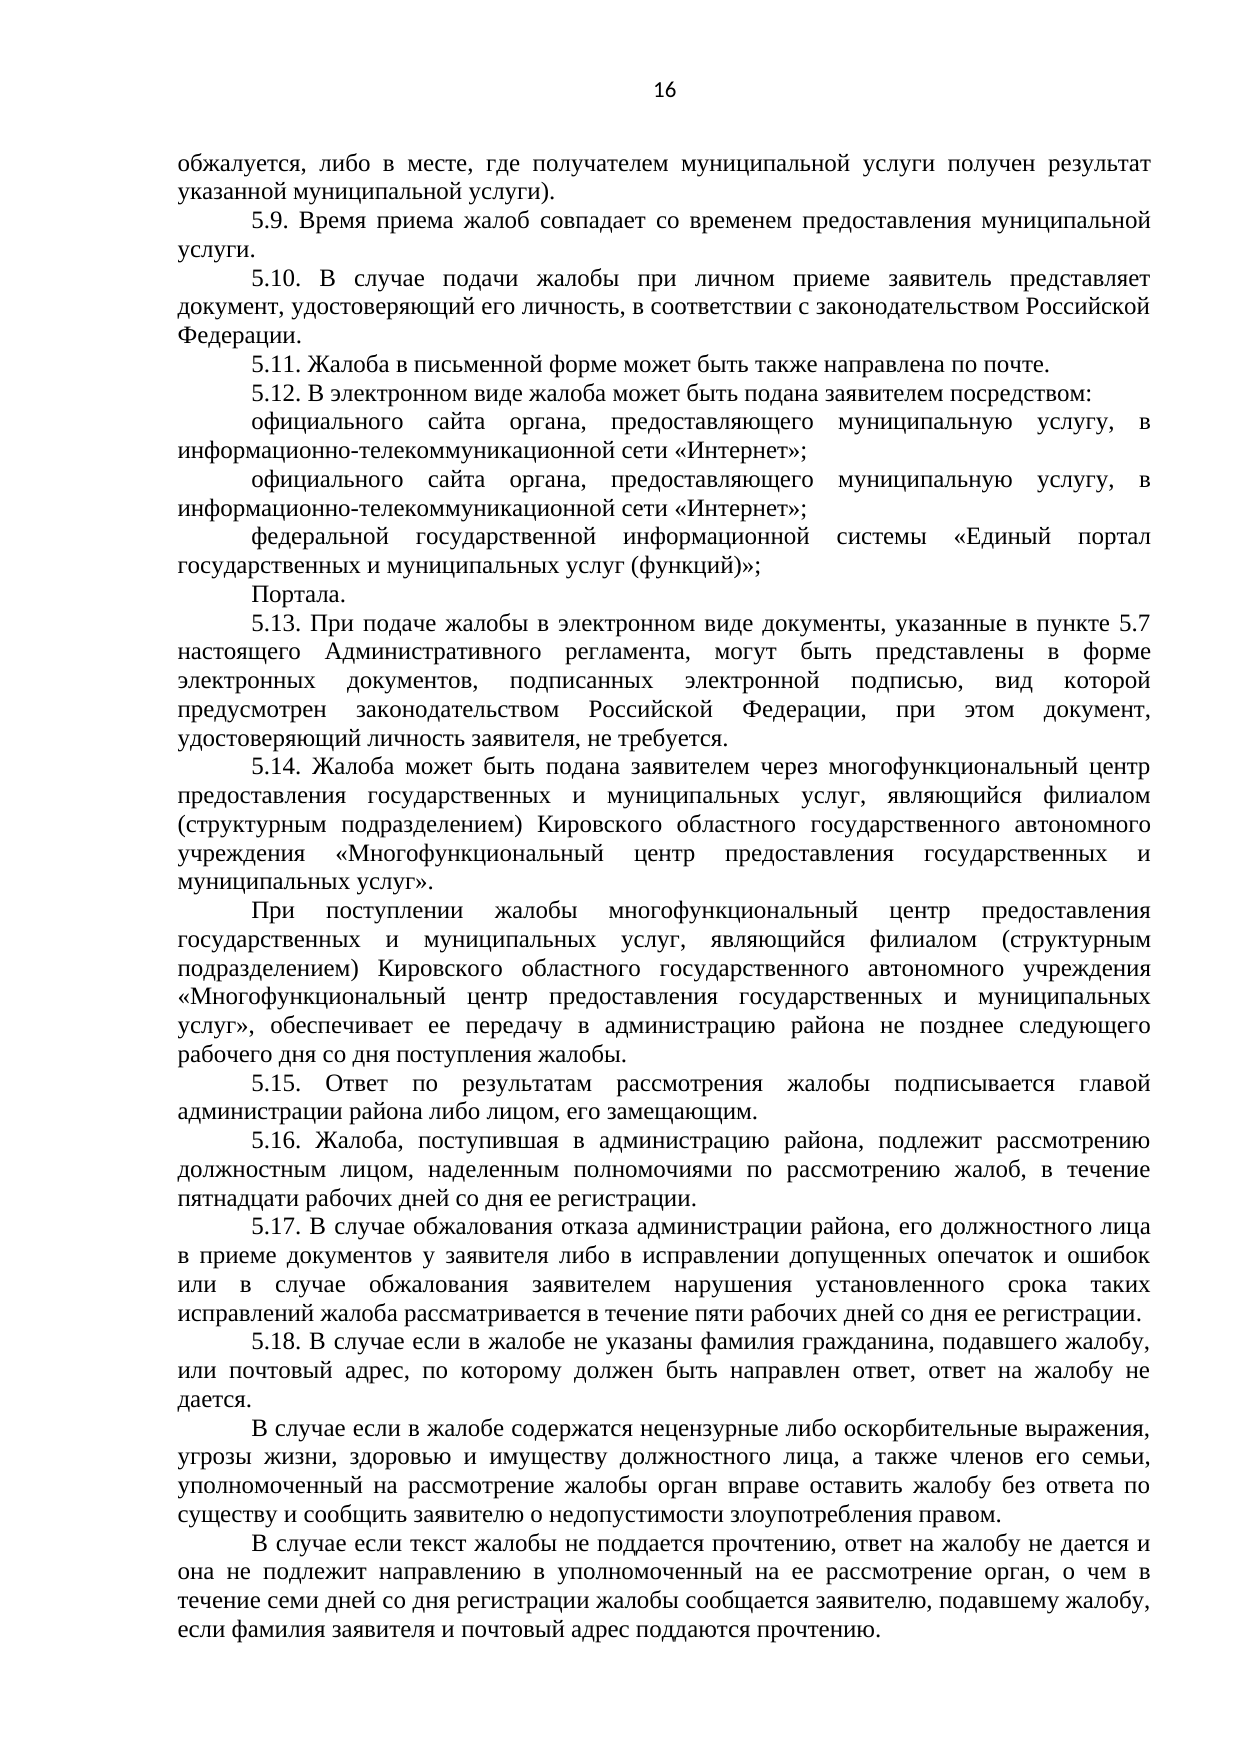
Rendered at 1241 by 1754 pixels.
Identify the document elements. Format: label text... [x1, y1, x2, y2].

text 5.14. Жалоба может быть подана заявителем через многофункциональный центр предоставления государственных и муниципальных услуг, являющийся филиалом (структурным подразделением) Кировского областного государственного автономного учреждения «Многофункциональный центр предоставления государственных и муниципальных услуг». [177, 751, 1152, 895]
text 5.10. В случае подачи жалобы при личном приеме заявитель представляет документ, удостоверяющий его личность, в соответствии с законодательством Российской Федерации. [177, 263, 1152, 349]
text 5.15. Ответ по результатам рассмотрения жалобы подписывается главой администрации района либо лицом, его замещающим. [177, 1068, 1152, 1125]
text 5.16. Жалоба, поступившая в администрацию района, подлежит рассмотрению должностным лицом, наделенным полномочиями по рассмотрению жалоб, в течение пятнадцати рабочих дней со дня ее регистрации. [177, 1125, 1152, 1211]
text федеральной государственной информационной системы «Единый портал государственных и муниципальных услуг (функций)»; [177, 521, 1152, 579]
text 5.17. В случае обжалования отказа администрации района, его должностного лица в приеме документов у заявителя либо в исправлении допущенных опечаток и ошибок или в случае обжалования заявителем нарушения установленного срока таких исправлений жалоба рассматривается в течение пяти рабочих дней со дня ее регистрации. [177, 1211, 1152, 1326]
text 5.12. В электронном виде жалоба может быть подана заявителем посредством: [177, 378, 1152, 406]
text Портала. [177, 579, 1152, 608]
text официального сайта органа, предоставляющего муниципальную услугу, в информационно-телекоммуникационной сети «Интернет»; [177, 406, 1152, 464]
text В случае если в жалобе содержатся нецензурные либо оскорбительные выражения, угрозы жизни, здоровью и имуществу должностного лица, а также членов его семьи, уполномоченный на рассмотрение жалобы орган вправе оставить жалобу без ответа по существу и сообщить заявителю о недопустимости злоупотребления правом. [177, 1413, 1152, 1528]
text В случае если текст жалобы не поддается прочтению, ответ на жалобу не дается и она не подлежит направлению в уполномоченный на ее рассмотрение орган, о чем в течение семи дней со дня регистрации жалобы сообщается заявителю, подавшему жалобу, если фамилия заявителя и почтовый адрес поддаются прочтению. [177, 1528, 1152, 1643]
text 5.11. Жалоба в письменной форме может быть также направлена по почте. [177, 349, 1152, 378]
text 5.18. В случае если в жалобе не указаны фамилия гражданина, подавшего жалобу, или почтовый адрес, по которому должен быть направлен ответ, ответ на жалобу не дается. [177, 1326, 1152, 1413]
text При поступлении жалобы многофункциональный центр предоставления государственных и муниципальных услуг, являющийся филиалом (структурным подразделением) Кировского областного государственного автономного учреждения «Многофункциональный центр предоставления государственных и муниципальных услуг», обеспечивает ее передачу в администрацию района не позднее следующего рабочего дня со дня поступления жалобы. [177, 895, 1152, 1068]
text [177, 148, 1152, 205]
text 5.13. При подаче жалобы в электронном виде документы, указанные в пункте 5.7 настоящего Административного регламента, могут быть представлены в форме электронных документов, подписанных электронной подписью, вид которой предусмотрен законодательством Российской Федерации, при этом документ, удостоверяющий личность заявителя, не требуется. [177, 608, 1152, 751]
text 5.9. Время приема жалоб совпадает со временем предоставления муниципальной услуги. [177, 205, 1152, 263]
text официального сайта органа, предоставляющего муниципальную услугу, в информационно-телекоммуникационной сети «Интернет»; [177, 464, 1152, 521]
